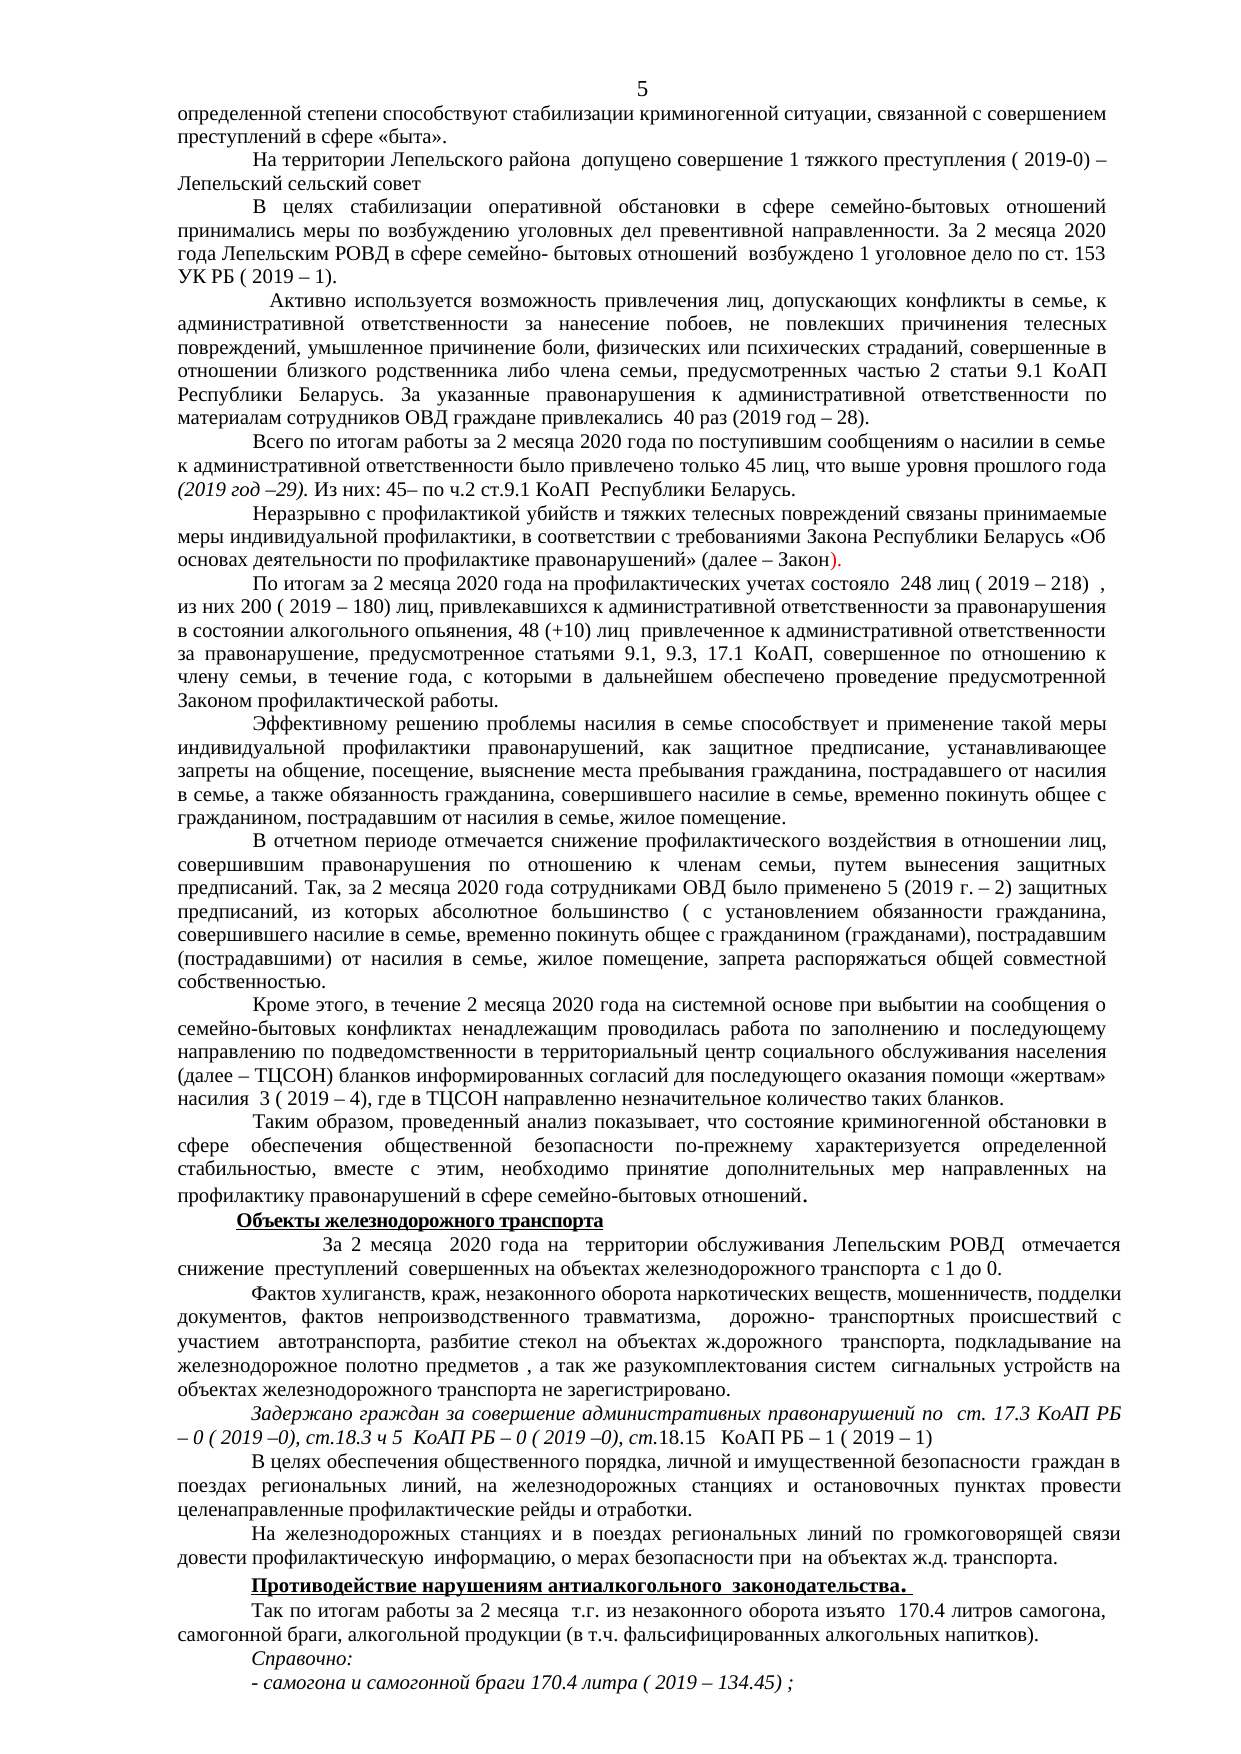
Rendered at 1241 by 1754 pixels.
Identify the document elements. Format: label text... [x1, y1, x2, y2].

text В целях стабилизации оперативной обстановки в сфере семейно-бытовых отношений принимались меры по возбуждению уголовных дел превентивной направленности. За 2 месяца 2020 года Лепельским РОВД в сфере семейно- бытовых отношений возбуждено 1 уголовное дело по ст. 153 УК РБ ( 2019 – 1). [177, 195, 1107, 288]
text Противодействие нарушениям антиалкогольного законодательства. [177, 1569, 1107, 1598]
text На железнодорожных станциях и в поездах региональных линий по громкоговорящей связи довести профилактическую информацию, о мерах безопасности при на объектах ж.д. транспорта. [177, 1521, 1122, 1569]
text На территории Лепельского района допущено совершение 1 тяжкого преступления ( 2019-0) –Лепельский сельский совет [177, 148, 1107, 195]
text За 2 месяца 2020 года на территории обслуживания Лепельским РОВД отмечается снижение преступлений совершенных на объектах железнодорожного транспорта с 1 до 0. [177, 1232, 1122, 1280]
text Неразрывно с профилактикой убийств и тяжких телесных повреждений связаны принимаемые меры индивидуальной профилактики, в соответствии с требованиями Закона Республики Беларусь «Об основах деятельности по профилактике правонарушений» (далее – Закон). [177, 501, 1107, 571]
text Объекты железнодорожного транспорта [177, 1208, 1107, 1232]
text В целях обеспечения общественного порядка, личной и имущественной безопасности граждан в поездах региональных линий, на железнодорожных станциях и остановочных пунктах провести целенаправленные профилактические рейды и отработки. [177, 1449, 1122, 1521]
text Так по итогам работы за 2 месяца т.г. из незаконного оборота изъято 170.4 литров самогона, самогонной браги, алкогольной продукции (в т.ч. фальсифицированных алкогольных напитков). [177, 1598, 1107, 1646]
text Таким образом, проведенный анализ показывает, что состояние криминогенной обстановки в сфере обеспечения общественной безопасности по-прежнему характеризуется определенной стабильностью, вместе с этим, необходимо принятие дополнительных мер направленных на профилактику правонарушений в сфере семейно-бытовых отношений. [177, 1110, 1107, 1208]
text Всего по итогам работы за 2 месяца 2020 года по поступившим сообщениям о насилии в семье к административной ответственности было привлечено только 45 лиц, что выше уровня прошлого года (2019 год –29). Из них: 45– по ч.2 ст.9.1 КоАП Республики Беларусь. [177, 429, 1107, 501]
text Эффективному решению проблемы насилия в семье способствует и применение такой меры индивидуальной профилактики правонарушений, как защитное предписание, устанавливающее запреты на общение, посещение, выяснение места пребывания гражданина, пострадавшего от насилия в семье, а также обязанность гражданина, совершившего насилие в семье, временно покинуть общее с гражданином, пострадавшим от насилия в семье, жилое помещение. [177, 712, 1107, 829]
text В отчетном периоде отмечается снижение профилактического воздействия в отношении лиц, совершившим правонарушения по отношению к членам семьи, путем вынесения защитных предписаний. Так, за 2 месяца 2020 года сотрудниками ОВД было применено 5 (2019 г. – 2) защитных предписаний, из которых абсолютное большинство ( с установлением обязанности гражданина, совершившего насилие в семье, временно покинуть общее с гражданином (гражданами), пострадавшим (пострадавшими) от насилия в семье, жилое помещение, запрета распоряжаться общей совместной собственностью. [177, 829, 1107, 993]
text Фактов хулиганств, краж, незаконного оборота наркотических веществ, мошенничеств, подделки документов, фактов непроизводственного травматизма, дорожно- транспортных происшествий с участием автотранспорта, разбитие стекол на объектах ж.дорожного транспорта, подкладывание на железнодорожное полотно предметов , а так же разукомплектования систем сигнальных устройств на объектах железнодорожного транспорта не зарегистрировано. [177, 1280, 1122, 1401]
text Активно используется возможность привлечения лиц, допускающих конфликты в семье, к административной ответственности за нанесение побоев, не повлекших причинения телесных повреждений, умышленное причинение боли, физических или психических страданий, совершенные в отношении близкого родственника либо члена семьи, предусмотренных частью 2 статьи 9.1 КоАП Республики Беларусь. За указанные правонарушения к административной ответственности по материалам сотрудников ОВД граждане привлекались 40 раз (2019 год – 28). [177, 288, 1107, 429]
text По итогам за 2 месяца 2020 года на профилактических учетах состояло 248 лиц ( 2019 – 218) , из них 200 ( 2019 – 180) лиц, привлекавшихся к административной ответственности за правонарушения в состоянии алкогольного опьянения, 48 (+10) лиц привлеченное к административной ответственности за правонарушение, предусмотренное статьями 9.1, 9.3, 17.1 КоАП, совершенное по отношению к члену семьи, в течение года, с которыми в дальнейшем обеспечено проведение предусмотренной Законом профилактической работы. [177, 571, 1107, 712]
text Справочно: [177, 1646, 1107, 1670]
text - самогона и самогонной браги 170.4 литра ( 2019 – 134.45) ; [177, 1670, 1107, 1694]
text Кроме этого, в течение 2 месяца 2020 года на системной основе при выбытии на сообщения о семейно-бытовых конфликтах ненадлежащим проводилась работа по заполнению и последующему направлению по подведомственности в территориальный центр социального обслуживания населения (далее – ТЦСОН) бланков информированных согласий для последующего оказания помощи «жертвам» насилия 3 ( 2019 – 4), где в ТЦСОН направленно незначительное количество таких бланков. [177, 993, 1107, 1110]
text Задержано граждан за совершение административных правонарушений по ст. 17.3 КоАП РБ – 0 ( 2019 –0), ст.18.3 ч 5 КоАП РБ – 0 ( 2019 –0), ст.18.15 КоАП РБ – 1 ( 2019 – 1) [177, 1401, 1122, 1449]
